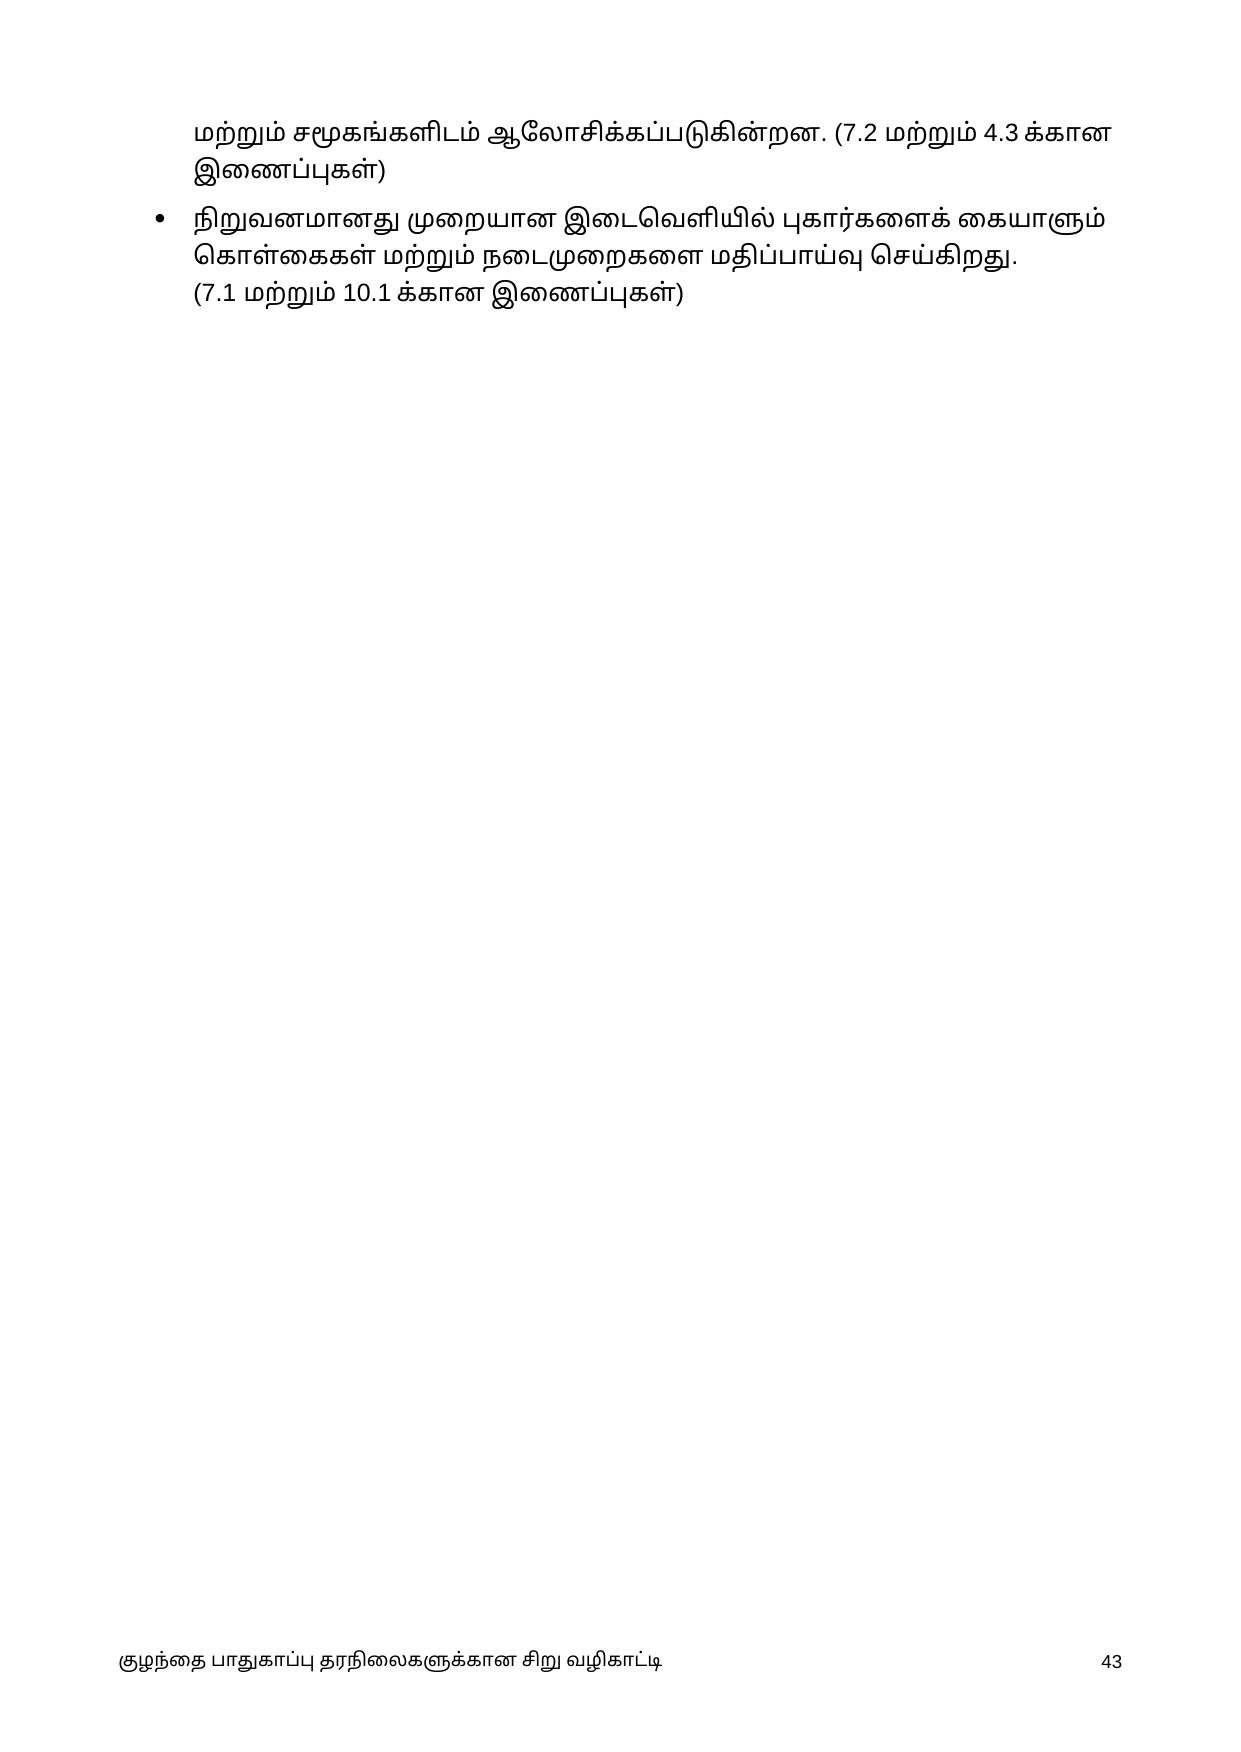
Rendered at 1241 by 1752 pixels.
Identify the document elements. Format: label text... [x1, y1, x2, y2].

text நிறுவனமானது முறையான இடைவெளியில் புகார்களைக் கையாளும் கொள்கைகள் மற்றும் நடைமுறைகளை மதிப்பாய்வு செய்கிறது. (7.1 மற்றும் 10.1க்கான இணைப்புகள்) [156, 206, 1122, 311]
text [156, 118, 1122, 188]
